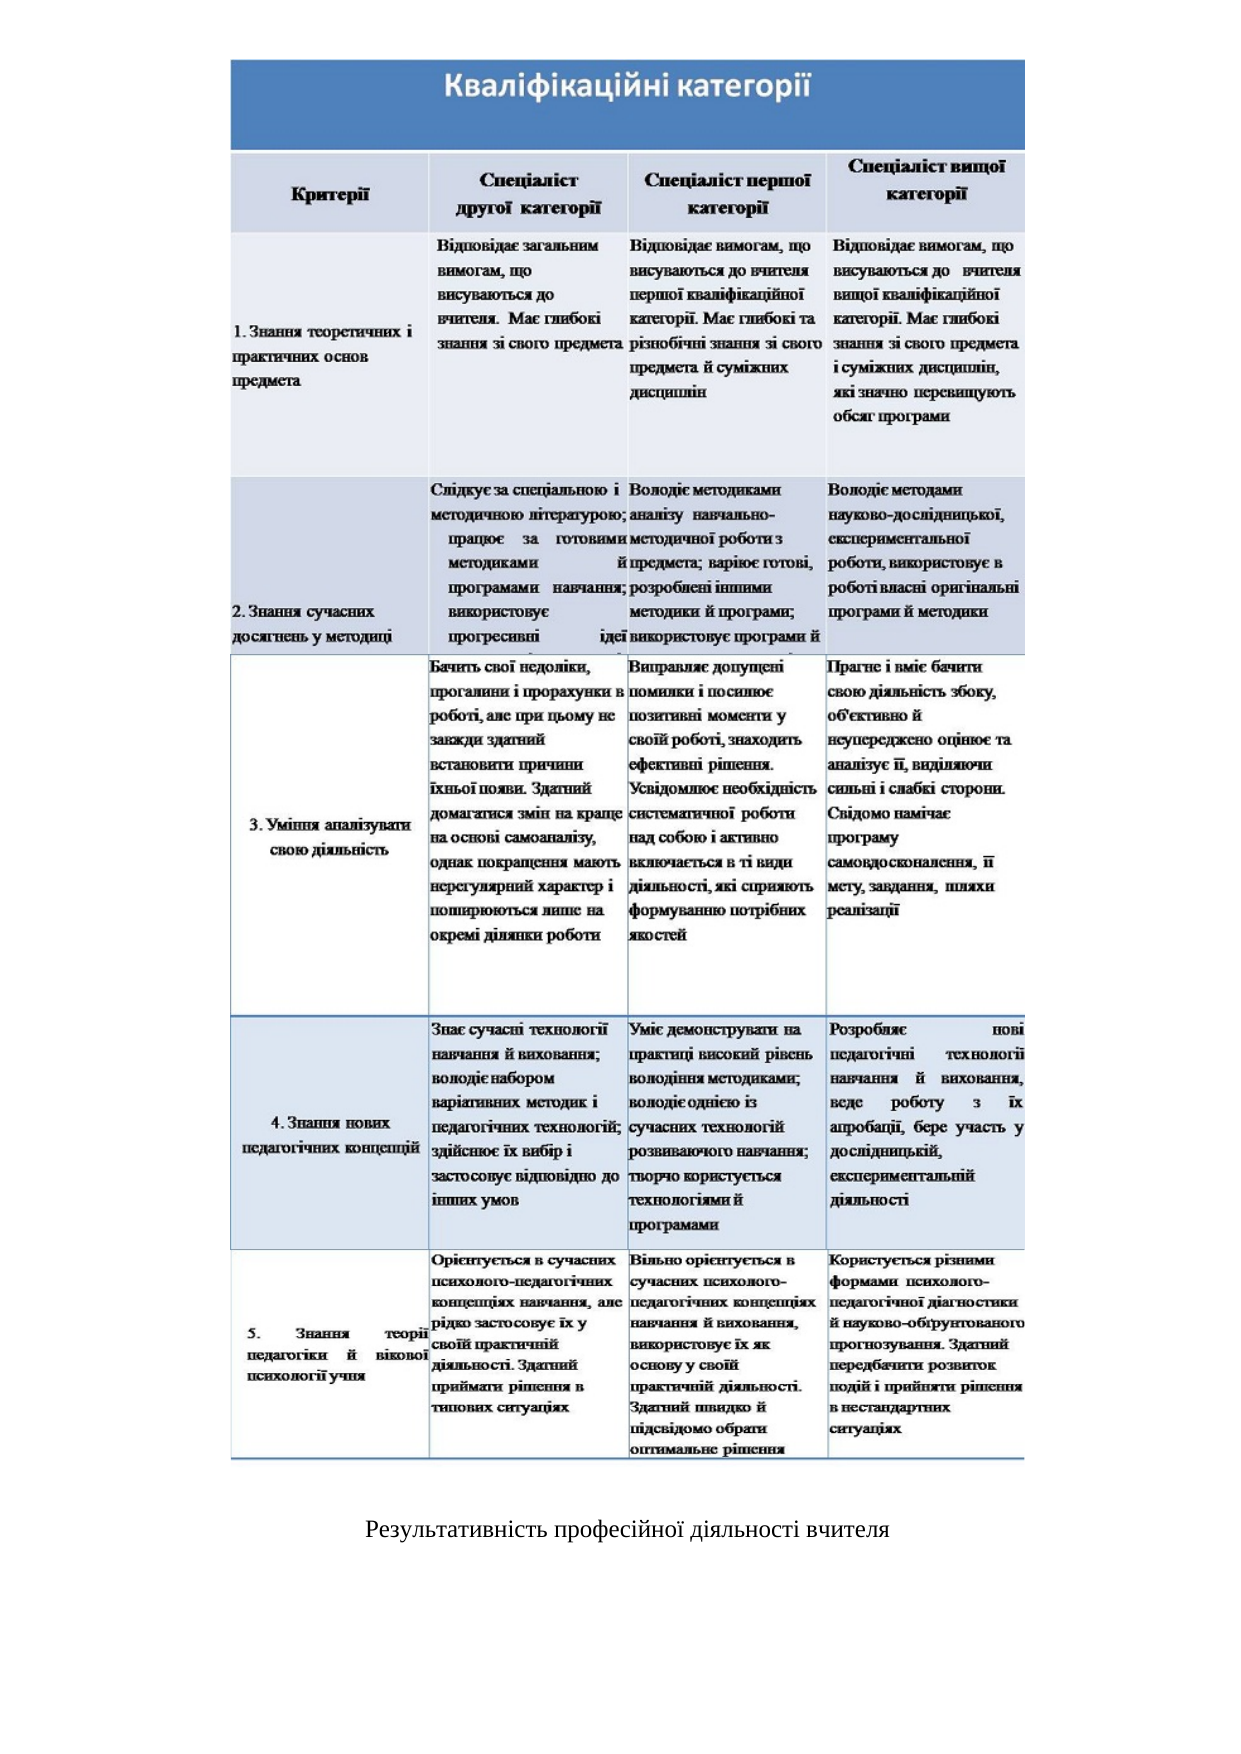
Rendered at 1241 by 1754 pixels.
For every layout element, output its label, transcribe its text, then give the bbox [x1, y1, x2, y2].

text Результативність професійної діяльності вчителя [74, 1505, 1181, 1543]
picture [230, 59, 1025, 1468]
